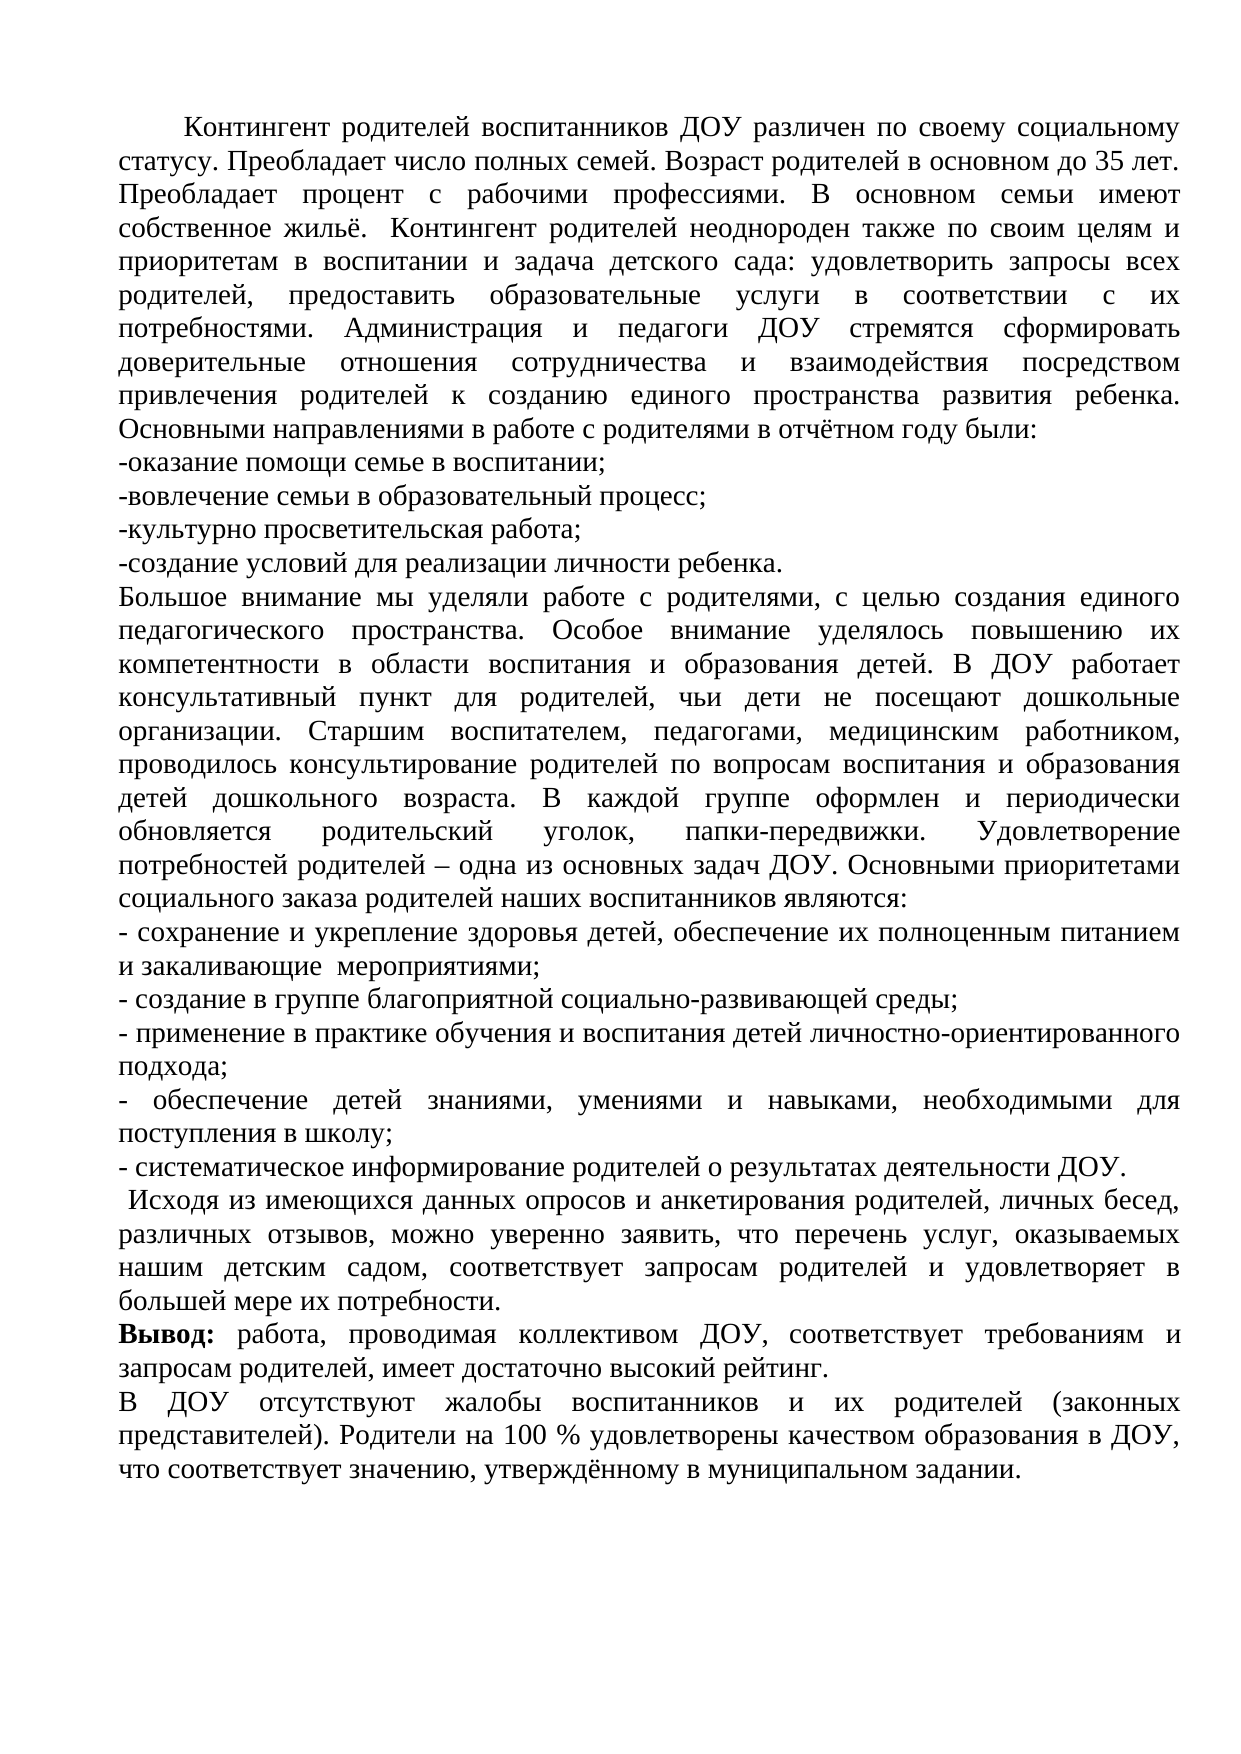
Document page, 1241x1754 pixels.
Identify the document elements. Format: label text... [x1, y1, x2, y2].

text -создание условий для реализации личности ребенка. [118, 545, 1181, 579]
text В ДОУ отсутствуют жалобы воспитанников и их родителей (законных представителей). Родители на 100 % удовлетворены качеством образования в ДОУ, что соответствует значению, утверждённому в муниципальном задании. [118, 1384, 1181, 1484]
text - обеспечение детей знаниями, умениями и навыками, необходимыми для поступления в школу; [118, 1082, 1181, 1149]
text -культурно просветительская работа; [118, 512, 1181, 545]
text Большое внимание мы уделяли работе с родителями, с целью создания единого педагогического пространства. Особое внимание уделялось повышению их компетентности в области воспитания и образования детей. В ДОУ работает консультативный пункт для родителей, чьи дети не посещают дошкольные организации. Старшим воспитателем, педагогами, медицинским работником, проводилось консультирование родителей по вопросам воспитания и образования детей дошкольного возраста. В каждой группе оформлен и периодически обновляется родительский уголок, папки-передвижки. Удовлетворение потребностей родителей – одна из основных задач ДОУ. Основными приоритетами социального заказа родителей наших воспитанников являются: [118, 579, 1181, 914]
text - создание в группе благоприятной социально-развивающей среды; [118, 981, 1181, 1015]
text Исходя из имеющихся данных опросов и анкетирования родителей, личных бесед, различных отзывов, можно уверенно заявить, что перечень услуг, оказываемых нашим детским садом, соответствует запросам родителей и удовлетворяет в большей мере их потребности. [118, 1182, 1181, 1317]
text Контингент родителей воспитанников ДОУ различен по своему социальному статусу. Преобладает число полных семей. Возраст родителей в основном до 35 лет. Преобладает процент с рабочими профессиями. В основном семьи имеют собственное жильё. Контингент родителей неоднороден также по своим целям и приоритетам в воспитании и задача детского сада: удовлетворить запросы всех родителей, предоставить образовательные услуги в соответствии с их потребностями. Администрация и педагоги ДОУ стремятся сформировать доверительные отношения сотрудничества и взаимодействия посредством привлечения родителей к созданию единого пространства развития ребенка. Основными направлениями в работе с родителями в отчётном году были: [118, 109, 1181, 444]
text Вывод: работа, проводимая коллективом ДОУ, соответствует требованиям и запросам родителей, имеет достаточно высокий рейтинг. [118, 1317, 1181, 1384]
text -вовлечение семьи в образовательный процесс; [118, 478, 1181, 512]
text - применение в практике обучения и воспитания детей личностно-ориентированного подхода; [118, 1015, 1181, 1082]
text - систематическое информирование родителей о результатах деятельности ДОУ. [118, 1149, 1181, 1182]
text -оказание помощи семье в воспитании; [118, 444, 1181, 478]
text - сохранение и укрепление здоровья детей, обеспечение их полноценным питанием и закаливающие мероприятиями; [118, 914, 1181, 981]
